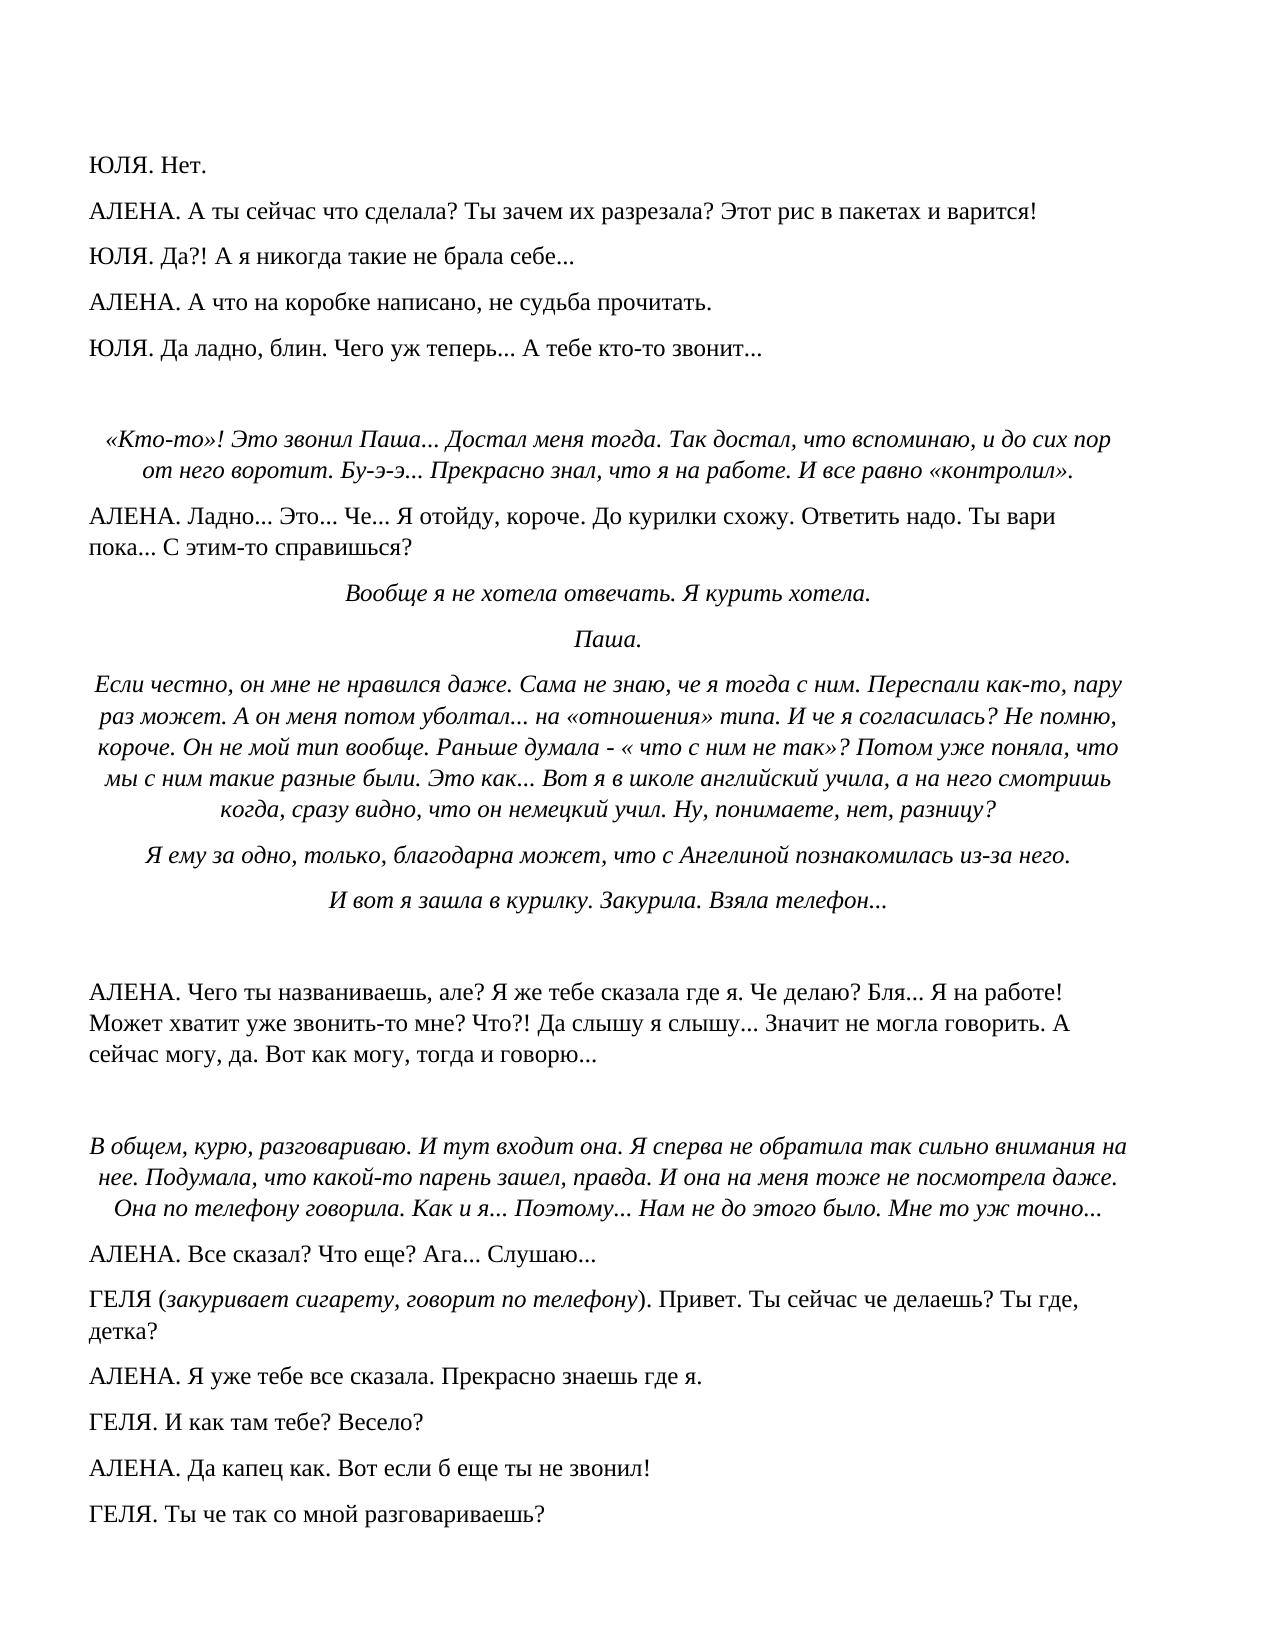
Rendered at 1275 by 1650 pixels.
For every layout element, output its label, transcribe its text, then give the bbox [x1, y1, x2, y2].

text АЛЕНА. Чего ты названиваешь, але? Я же тебе сказала где я. Че делаю? Бля... Я на работе! Может хватит уже звонить-то мне? Что?! Да слышу я слышу... Значит не могла говорить. А сейчас могу, да. Вот как могу, тогда и говорю... [88, 975, 1127, 1068]
text АЛЕНА. Ладно... Это... Че... Я отойду, короче. До курилки схожу. Ответить надо. Ты вари пока... С этим-то справишься? [88, 499, 1127, 561]
text ЮЛЯ. Нет. [88, 148, 1127, 179]
text ГЕЛЯ. И как там тебе? Весело? [88, 1405, 1127, 1436]
text ГЕЛЯ. Ты че так со мной разговариваешь? [88, 1496, 1127, 1527]
text Паша. [88, 621, 1127, 653]
text В общем, курю, разговариваю. И тут входит она. Я сперва не обратила так сильно внимания на нее. Подумала, что какой-то парень зашел, правда. И она на меня тоже не посмотрела даже. Она по телефону говорила. Как и я... Поэтому... Нам не до этого было. Мне то уж точно... [88, 1128, 1127, 1222]
text АЛЕНА. А что на коробке написано, не судьба прочитать. [88, 285, 1127, 316]
text И вот я зашла в курилку. Закурила. Взяла телефон... [88, 883, 1127, 914]
text АЛЕНА. Да капец как. Вот если б еще ты не звонил! [88, 1451, 1127, 1482]
text «Кто-то»! Это звонил Паша... Достал меня тогда. Так достал, что вспоминаю, и до сих пор от него воротит. Бу-э-э... Прекрасно знал, что я на работе. И все равно «контролил». [88, 422, 1127, 484]
text Если честно, он мне не нравился даже. Сама не знаю, че я тогда с ним. Переспали как-то, пару раз может. А он меня потом уболтал... на «отношения» типа. И че я согласилась? Не помню, короче. Он не мой тип вообще. Раньше думала - « что с ним не так»? Потом уже поняла, что мы с ним такие разные были. Это как... Вот я в школе английский учила, а на него смотришь когда, сразу видно, что он немецкий учил. Ну, понимаете, нет, разницу? [88, 667, 1127, 823]
text Вообще я не хотела отвечать. Я курить хотела. [88, 576, 1127, 607]
text АЛЕНА. А ты сейчас что сделала? Ты зачем их разрезала? Этот рис в пакетах и варится! [88, 193, 1127, 224]
text АЛЕНА. Все сказал? Что еще? Ага... Слушаю... [88, 1236, 1127, 1268]
text Я ему за одно, только, благодарна может, что с Ангелиной познакомилась из-за него. [88, 837, 1127, 869]
text АЛЕНА. Я уже тебе все сказала. Прекрасно знаешь где я. [88, 1359, 1127, 1390]
text ГЕЛЯ (закуривает сигарету, говорит по телефону). Привет. Ты сейчас че делаешь? Ты где, детка? [88, 1282, 1127, 1344]
text ЮЛЯ. Да ладно, блин. Чего уж теперь... А тебе кто-то звонит... [88, 331, 1127, 362]
text ЮЛЯ. Да?! А я никогда такие не брала себе... [88, 239, 1127, 270]
